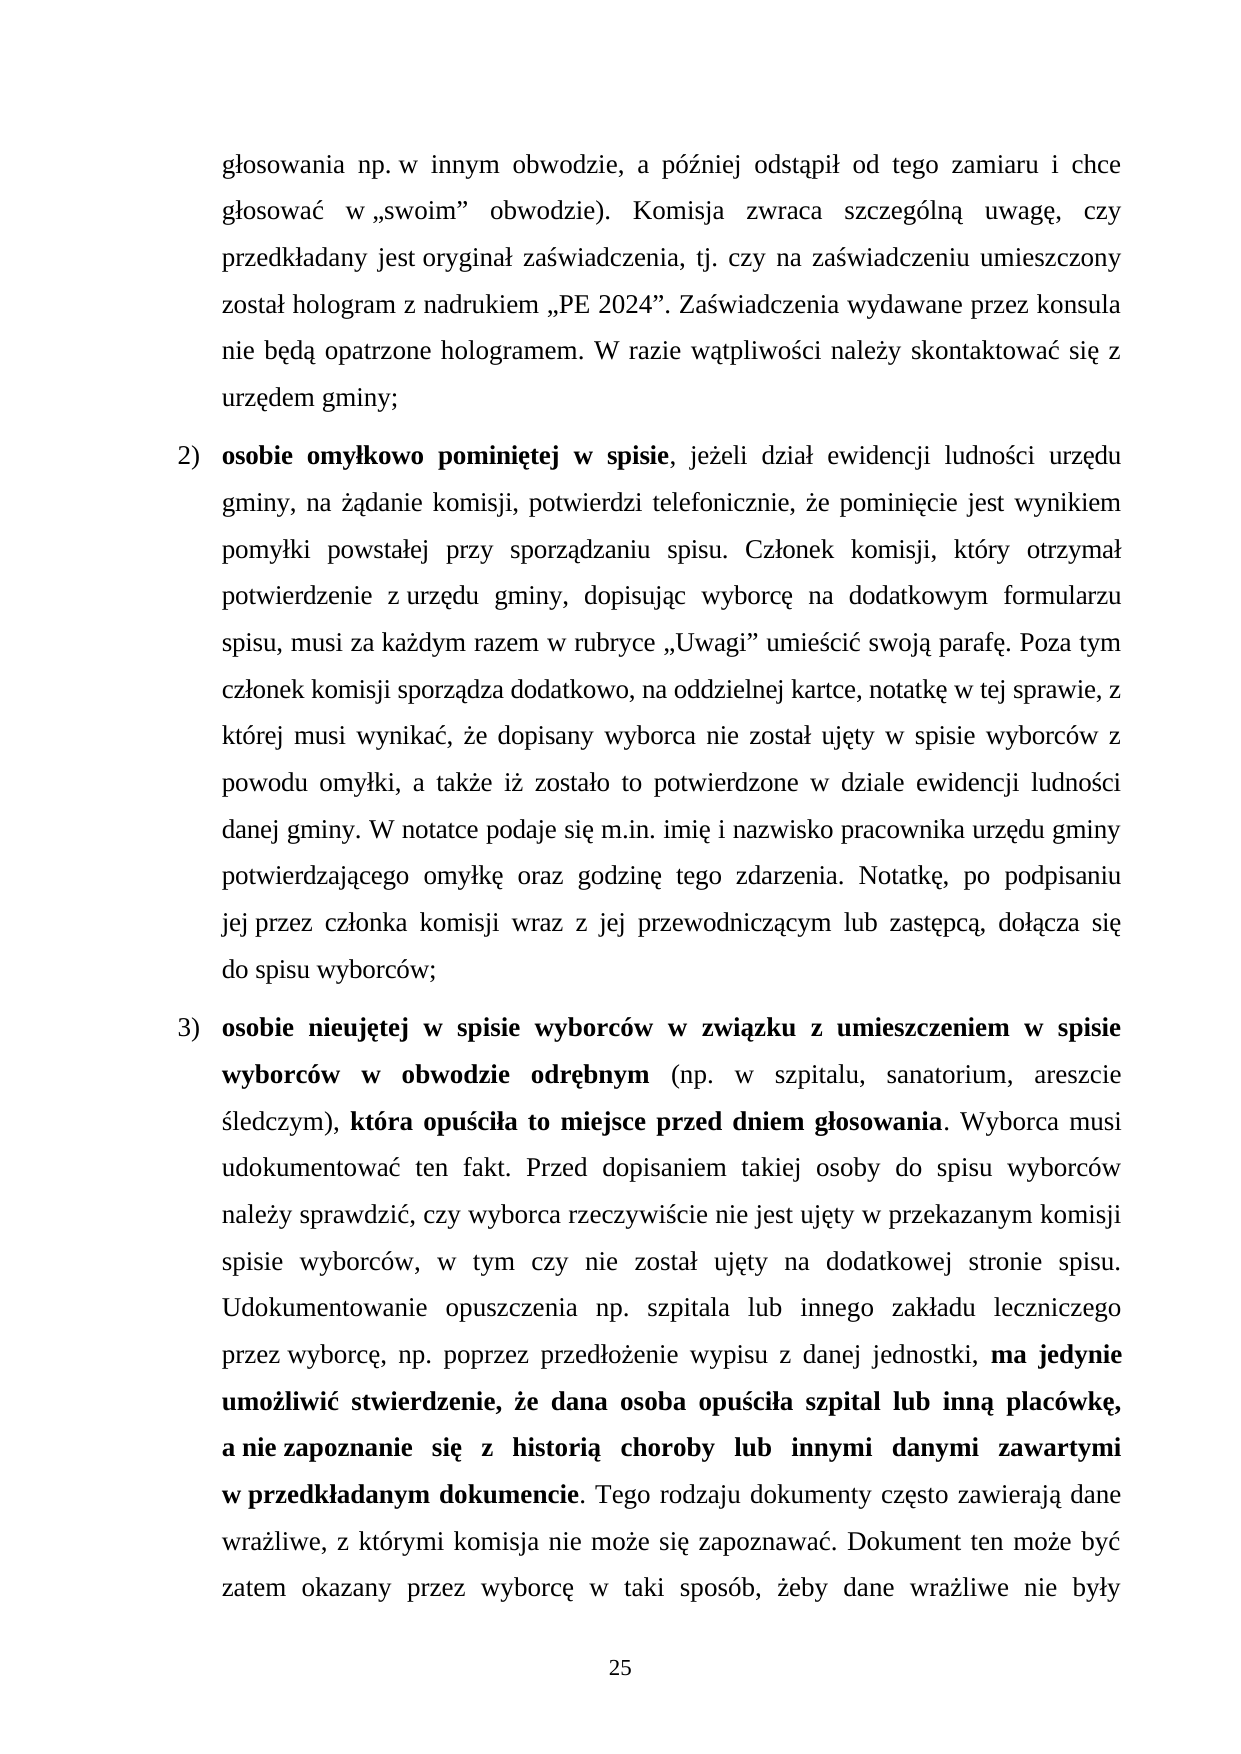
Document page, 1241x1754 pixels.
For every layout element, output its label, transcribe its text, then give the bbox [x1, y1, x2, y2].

list osobie omyłkowo pominiętej w spisie, jeżeli dział ewidencji ludności urzędu gminy, na żądanie komisji, potwierdzi telefonicznie, że pominięcie jest wynikiem pomyłki powstałej przy sporządzaniu spisu. Członek komisji, który otrzymał potwierdzenie z urzędu gminy, dopisując wyborcę na dodatkowym formularzu spisu, musi za każdym razem w rubryce „Uwagi” umieścić swoją parafę. Poza tym członek komisji sporządza dodatkowo, na oddzielnej kartce, notatkę w tej sprawie, z której musi wynikać, że dopisany wyborca nie został ujęty w spisie wyborców z powodu omyłki, a także iż zostało to potwierdzone w dziale ewidencji ludności danej gminy. W notatce podaje się m.in. imię i nazwisko pracownika urzędu gminy potwierdzającego omyłkę oraz godzinę tego zdarzenia. Notatkę, po podpisaniu jej przez członka komisji wraz z jej przewodniczącym lub zastępcą, dołącza się do spisu wyborców; [177, 439, 1122, 984]
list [177, 1011, 1122, 1602]
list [177, 148, 1122, 412]
